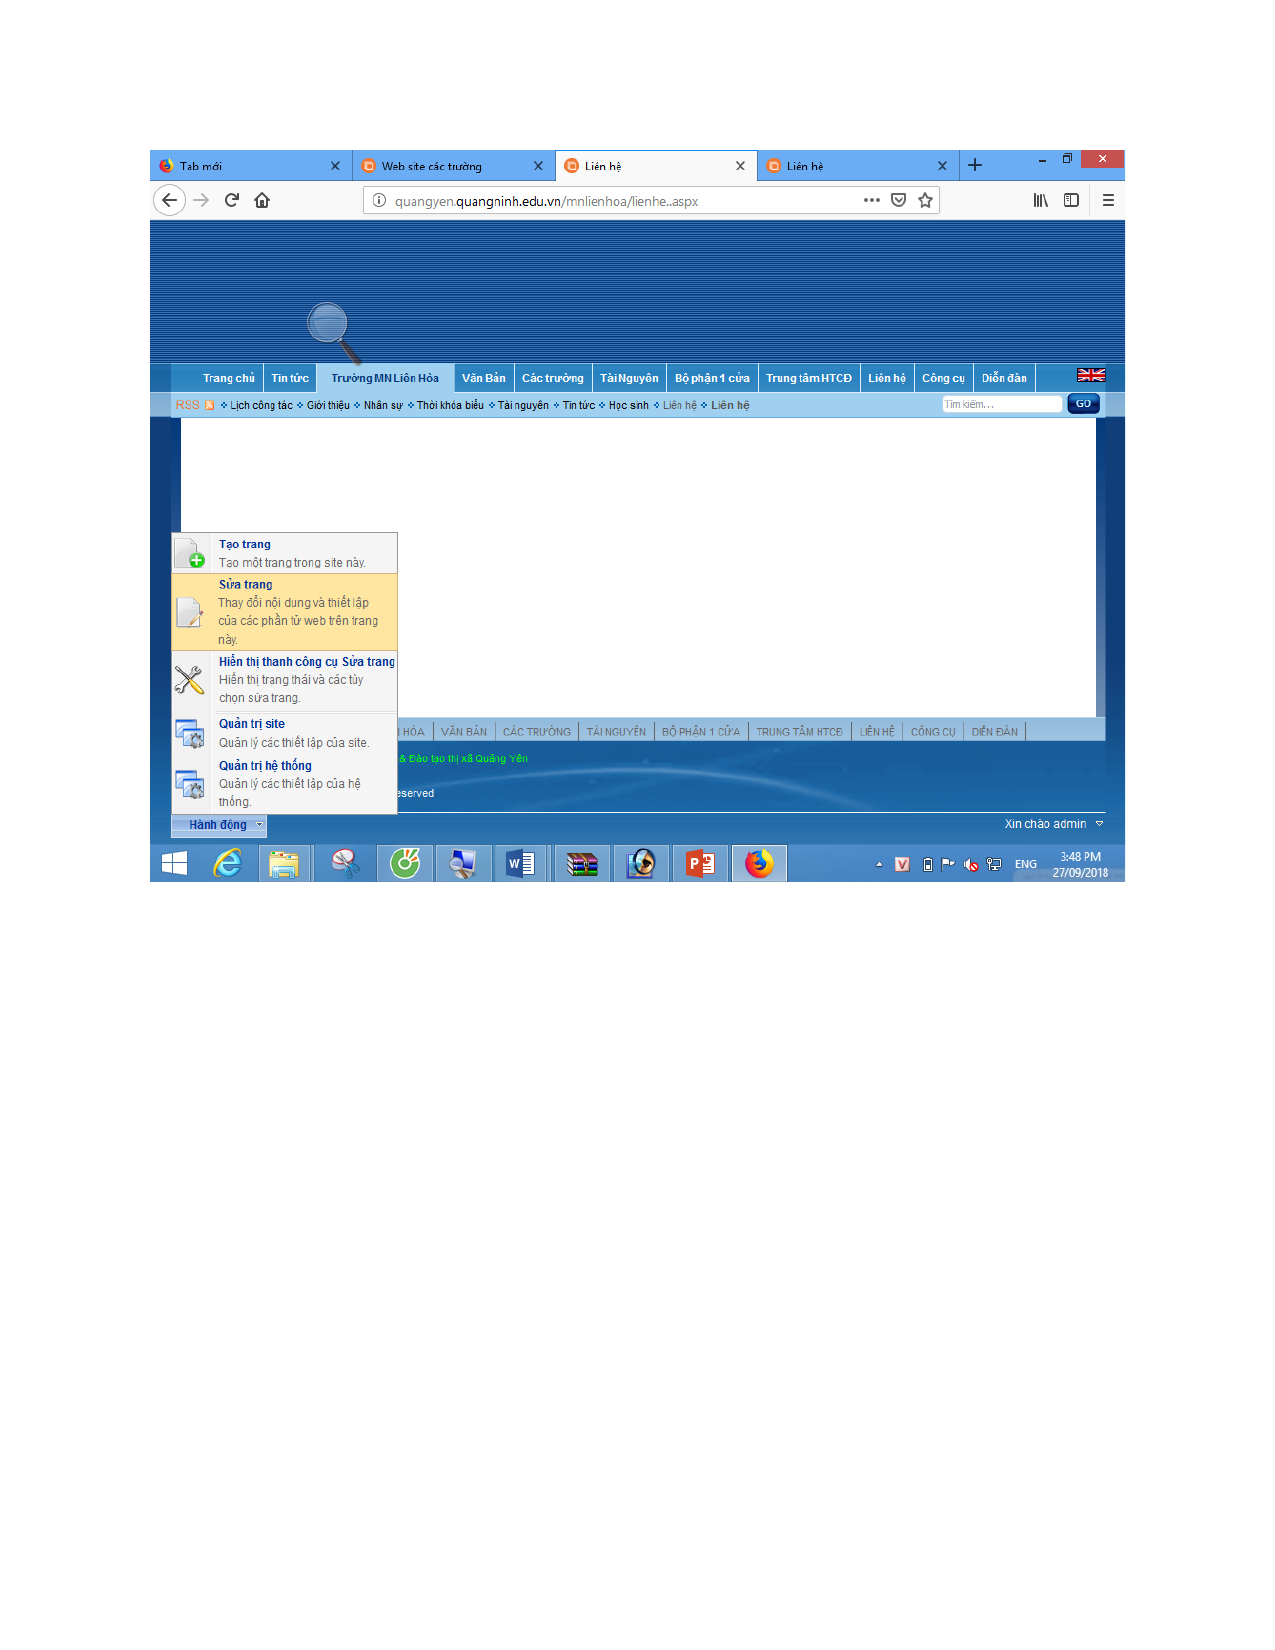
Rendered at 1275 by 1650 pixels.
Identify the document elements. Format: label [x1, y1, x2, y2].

picture [150, 150, 1125, 882]
